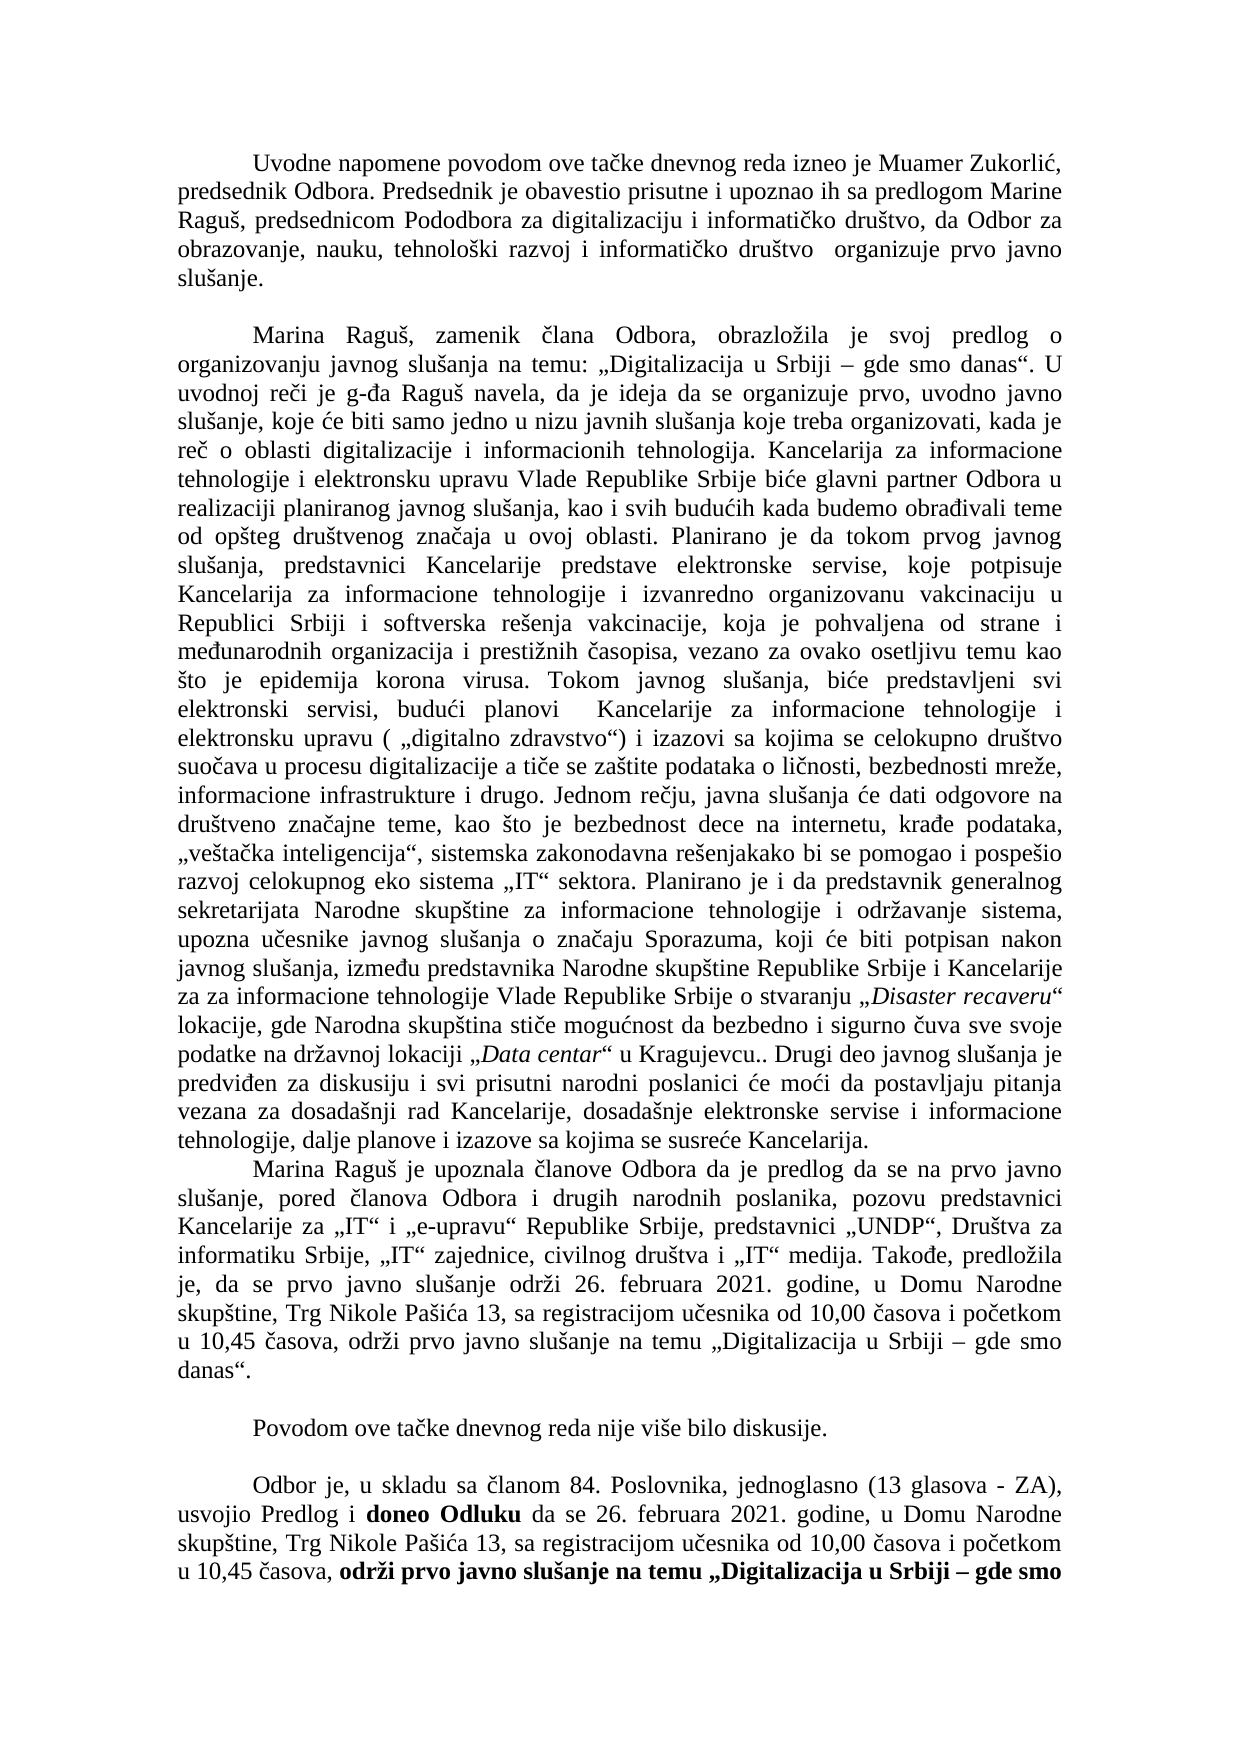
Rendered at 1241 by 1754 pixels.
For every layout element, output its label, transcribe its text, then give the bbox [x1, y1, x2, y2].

text Uvodne napomene povodom ove tačke dnevnog reda izneo je Muamer Zukorlić, predsednik Odbora. Predsednik je obavestio prisutne i upoznao ih sa predlogom Marine Raguš, predsednicom Pododbora za digitalizaciju i informatičko društvo, da Odbor za obrazovanje, nauku, tehnološki razvoj i informatičko društvo organizuje prvo javno slušanje. [177, 148, 1063, 291]
text Povodom ove tačke dnevnog reda nije više bilo diskusije. [177, 1413, 1063, 1441]
text Marina Raguš je upoznala članove Odbora da je predlog da se na prvo javno slušanje, pored članova Odbora i drugih narodnih poslanika, pozovu predstavnici Kancelarije za „IT“ i „e-upravu“ Republike Srbije, predstavnici „UNDP“, Društva za informatiku Srbije, „IT“ zajednice, civilnog društva i „IT“ medija. Takođe, predložila je, da se prvo javno slušanje održi 26. februara 2021. godine, u Domu Narodne skupštine, Trg Nikole Pašića 13, sa registracijom učesnika od 10,00 časova i početkom u 10,45 časova, održi prvo javno slušanje na temu „Digitalizacija u Srbiji – gde smo danas“. [177, 1154, 1063, 1384]
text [177, 1470, 1063, 1585]
text Marina Raguš, zamenik člana Odbora, obrazložila je svoj predlog o organizovanju javnog slušanja na temu: „Digitalizacija u Srbiji – gde smo danas“. U uvodnoj reči je g-đa Raguš navela, da je ideja da se organizuje prvo, uvodno javno slušanje, koje će biti samo jedno u nizu javnih slušanja koje treba organizovati, kada je reč o oblasti digitalizacije i informacionih tehnologija. Kancelarija za informacione tehnologije i elektronsku upravu Vlade Republike Srbije biće glavni partner Odbora u realizaciji planiranog javnog slušanja, kao i svih budućih kada budemo obrađivali teme od opšteg društvenog značaja u ovoj oblasti. Planirano je da tokom prvog javnog slušanja, predstavnici Kancelarije predstave elektronske servise, koje potpisuje Kancelarija za informacione tehnologije i izvanredno organizovanu vakcinaciju u Republici Srbiji i softverska rešenja vakcinacije, koja je pohvaljena od strane i međunarodnih organizacija i prestižnih časopisa, vezano za ovako osetljivu temu kao što je epidemija korona virusa. Tokom javnog slušanja, biće predstavljeni svi elektronski servisi, budući planovi Kancelarije za informacione tehnologije i elektronsku upravu ( „digitalno zdravstvo“) i izazovi sa kojima se celokupno društvo suočava u procesu digitalizacije a tiče se zaštite podataka o ličnosti, bezbednosti mreže, informacione infrastrukture i drugo. Jednom rečju, javna slušanja će dati odgovore na društveno značajne teme, kao što je bezbednost dece na internetu, krađe podataka, „veštačka inteligencija“, sistemska zakonodavna rešenjakako bi se pomogao i pospešio razvoj celokupnog eko sistema „IT“ sektora. Planirano je i da predstavnik generalnog sekretarijata Narodne skupštine za informacione tehnologije i održavanje sistema, upozna učesnike javnog slušanja o značaju Sporazuma, koji će biti potpisan nakon javnog slušanja, između predstavnika Narodne skupštine Republike Srbije i Kancelarije za za informacione tehnologije Vlade Republike Srbije o stvaranju „Disaster recaveru“ lokacije, gde Narodna skupština stiče mogućnost da bezbedno i sigurno čuva sve svoje podatke na državnoj lokaciji „Data centar“ u Kragujevcu.. Drugi deo javnog slušanja je predviđen za diskusiju i svi prisutni narodni poslanici će moći da postavljaju pitanja vezana za dosadašnji rad Kancelarije, dosadašnje elektronske servise i informacione tehnologije, dalje planove i izazove sa kojima se susreće Kancelarija. [177, 320, 1063, 1154]
